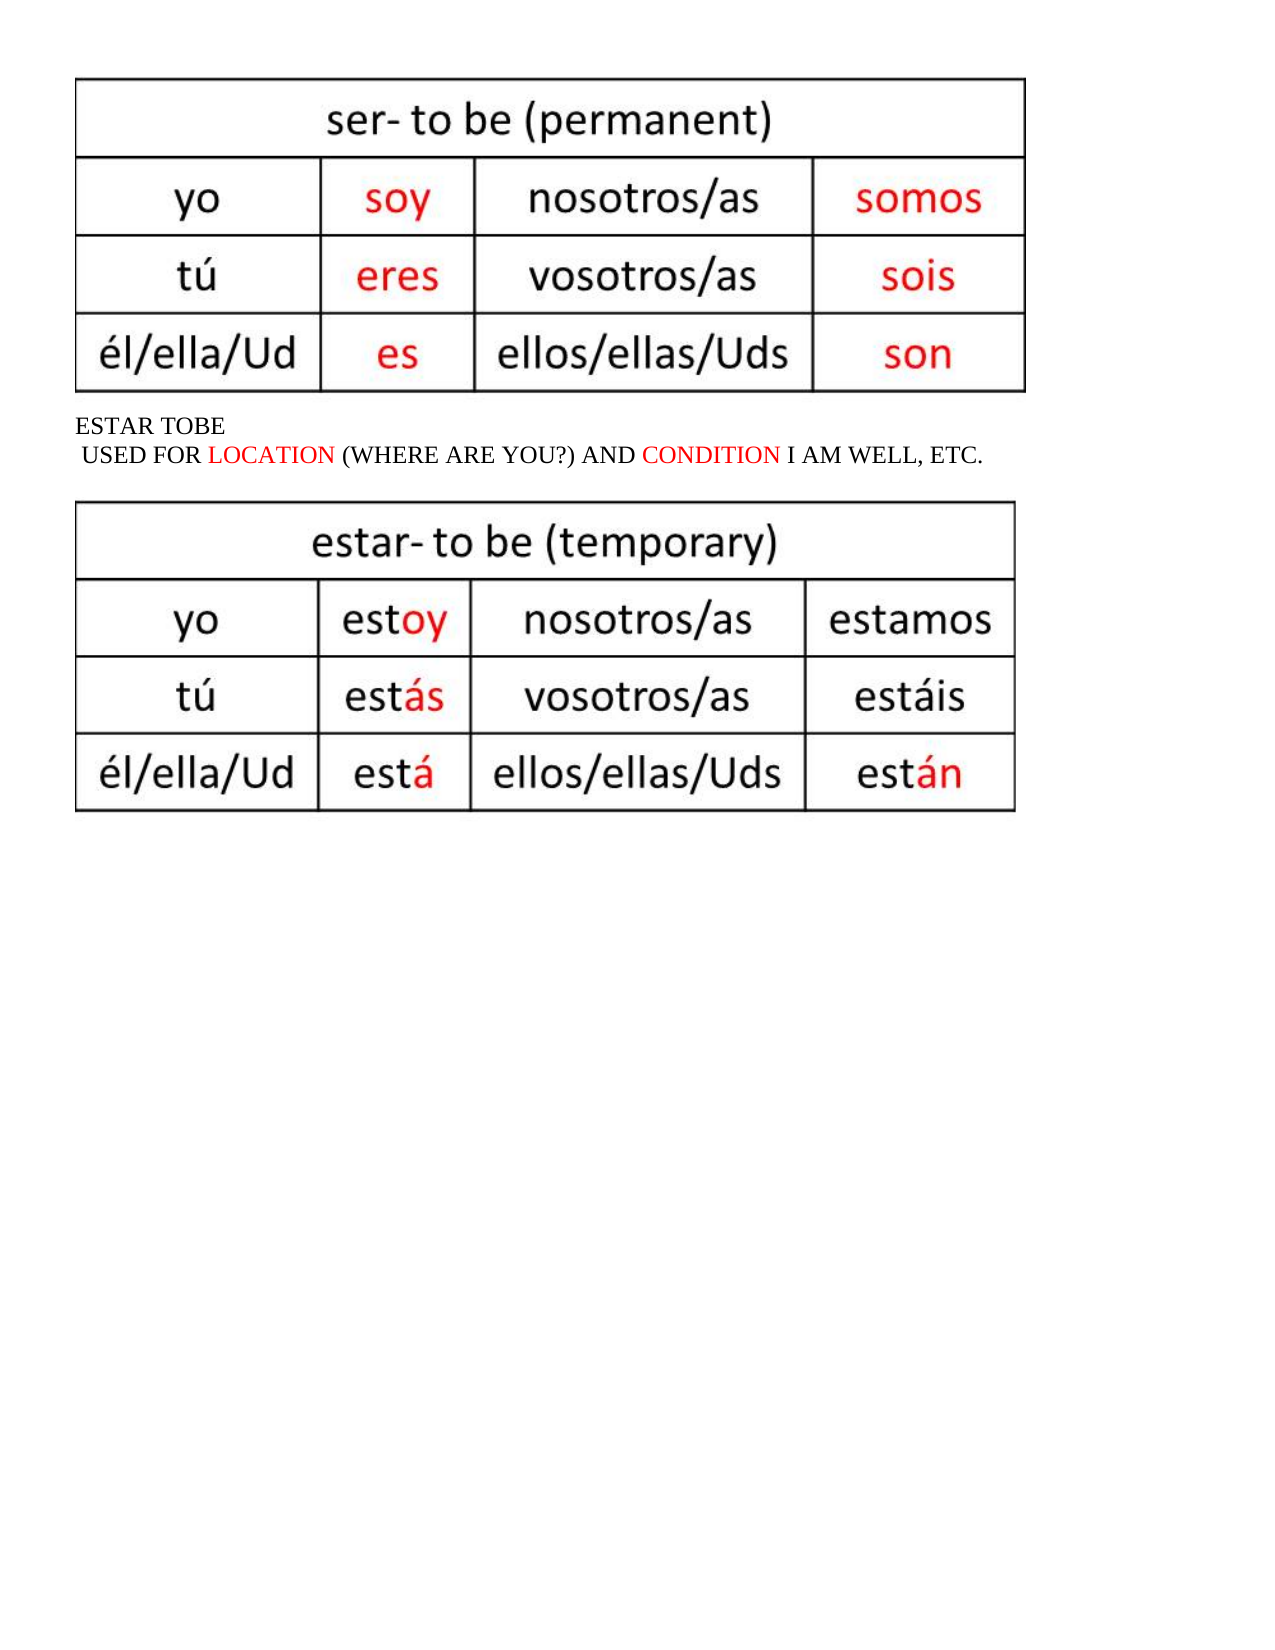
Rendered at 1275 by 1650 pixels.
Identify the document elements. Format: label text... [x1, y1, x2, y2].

picture [75, 497, 1016, 830]
text USED FOR LOCATION (WHERE ARE YOU?) AND CONDITION I AM WELL, ETC. [75, 440, 1200, 468]
picture [75, 75, 1026, 411]
text ESTAR TOBE [75, 411, 1200, 440]
